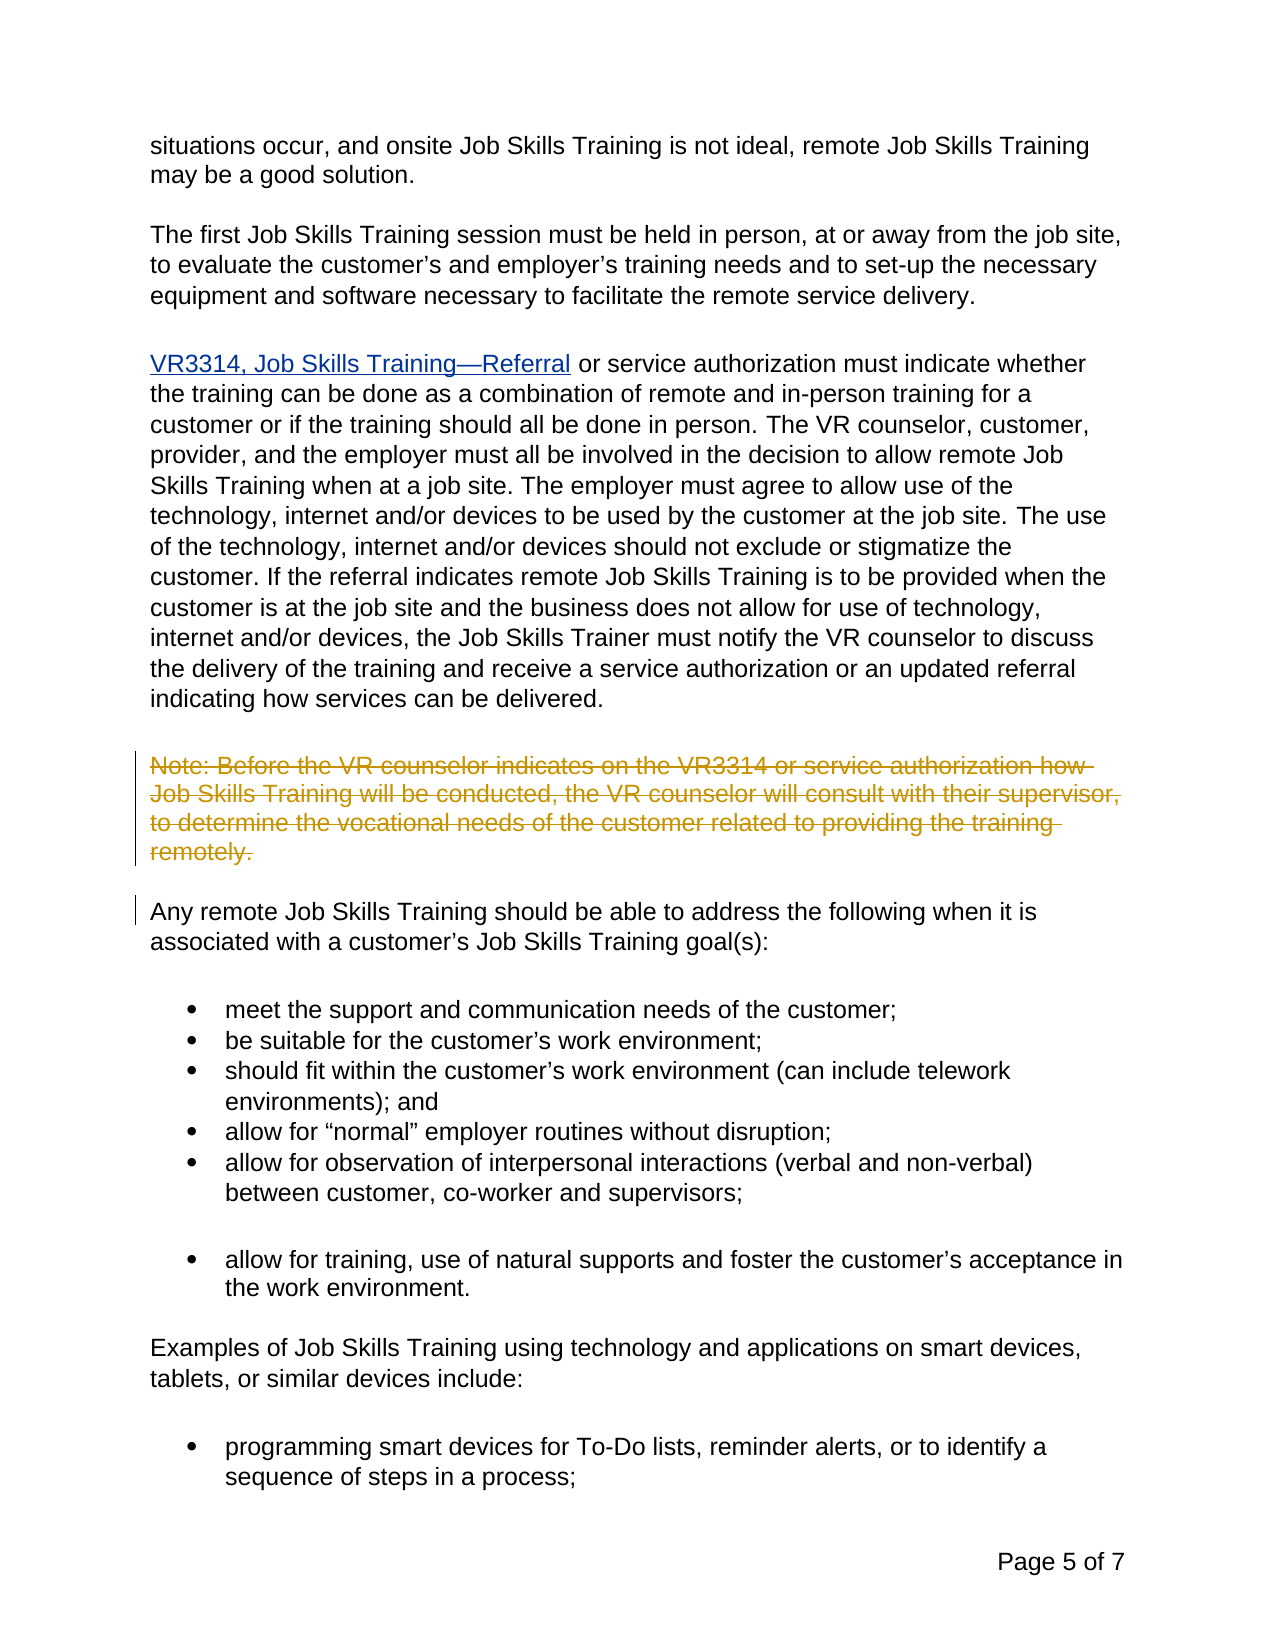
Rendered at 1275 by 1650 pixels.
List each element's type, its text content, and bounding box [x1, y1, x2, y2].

text The first Job Skills Training session must be held in person, at or away from the job site, to evaluate the customer’s and employer’s training needs and to set-up the necessary equipment and software necessary to facilitate the remote service delivery. [150, 275, 1125, 367]
text Any remote Job Skills Training should be able to address the following when it is associated with a customer’s Job Skills Training goal(s): [150, 952, 1125, 1013]
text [150, 131, 1125, 246]
list allow for observation of interpersonal interactions (verbal and non-verbal) between customer, co-worker and supervisors; [187, 1203, 1125, 1264]
list meet the support and communication needs of the customer; [187, 1051, 1125, 1081]
list allow for “normal” employer routines without disruption; [187, 1173, 1125, 1203]
text Examples of Job Skills Training using technology and applications on smart devices, tablets, or similar devices include: [150, 1389, 1125, 1450]
list be suitable for the customer’s work environment; [187, 1081, 1125, 1112]
list should fit within the customer’s work environment (can include telework environments); and [187, 1112, 1125, 1173]
text VR3314, Job Skills Training—Referral or service authorization must indicate whether the training can be done as a combination of remote and in-person training for a customer or if the training should all be done in person. The VR counselor, customer, provider, and the employer must all be involved in the decision to allow remote Job Skills Training when at a job site. The employer must agree to allow use of the technology, internet and/or devices to be used by the customer at the job site. The use of the technology, internet and/or devices should not exclude or stigmatize the customer. If the referral indicates remote Job Skills Training is to be provided when the customer is at the job site and the business does not allow for use of technology, internet and/or devices, the Job Skills Trainer must notify the VR counselor to discuss the delivery of the training and receive a service authorization or an updated referral indicating how services can be delivered. [150, 404, 1125, 771]
list allow for training, use of natural supports and foster the customer’s acceptance in the work environment. [187, 1302, 1125, 1360]
